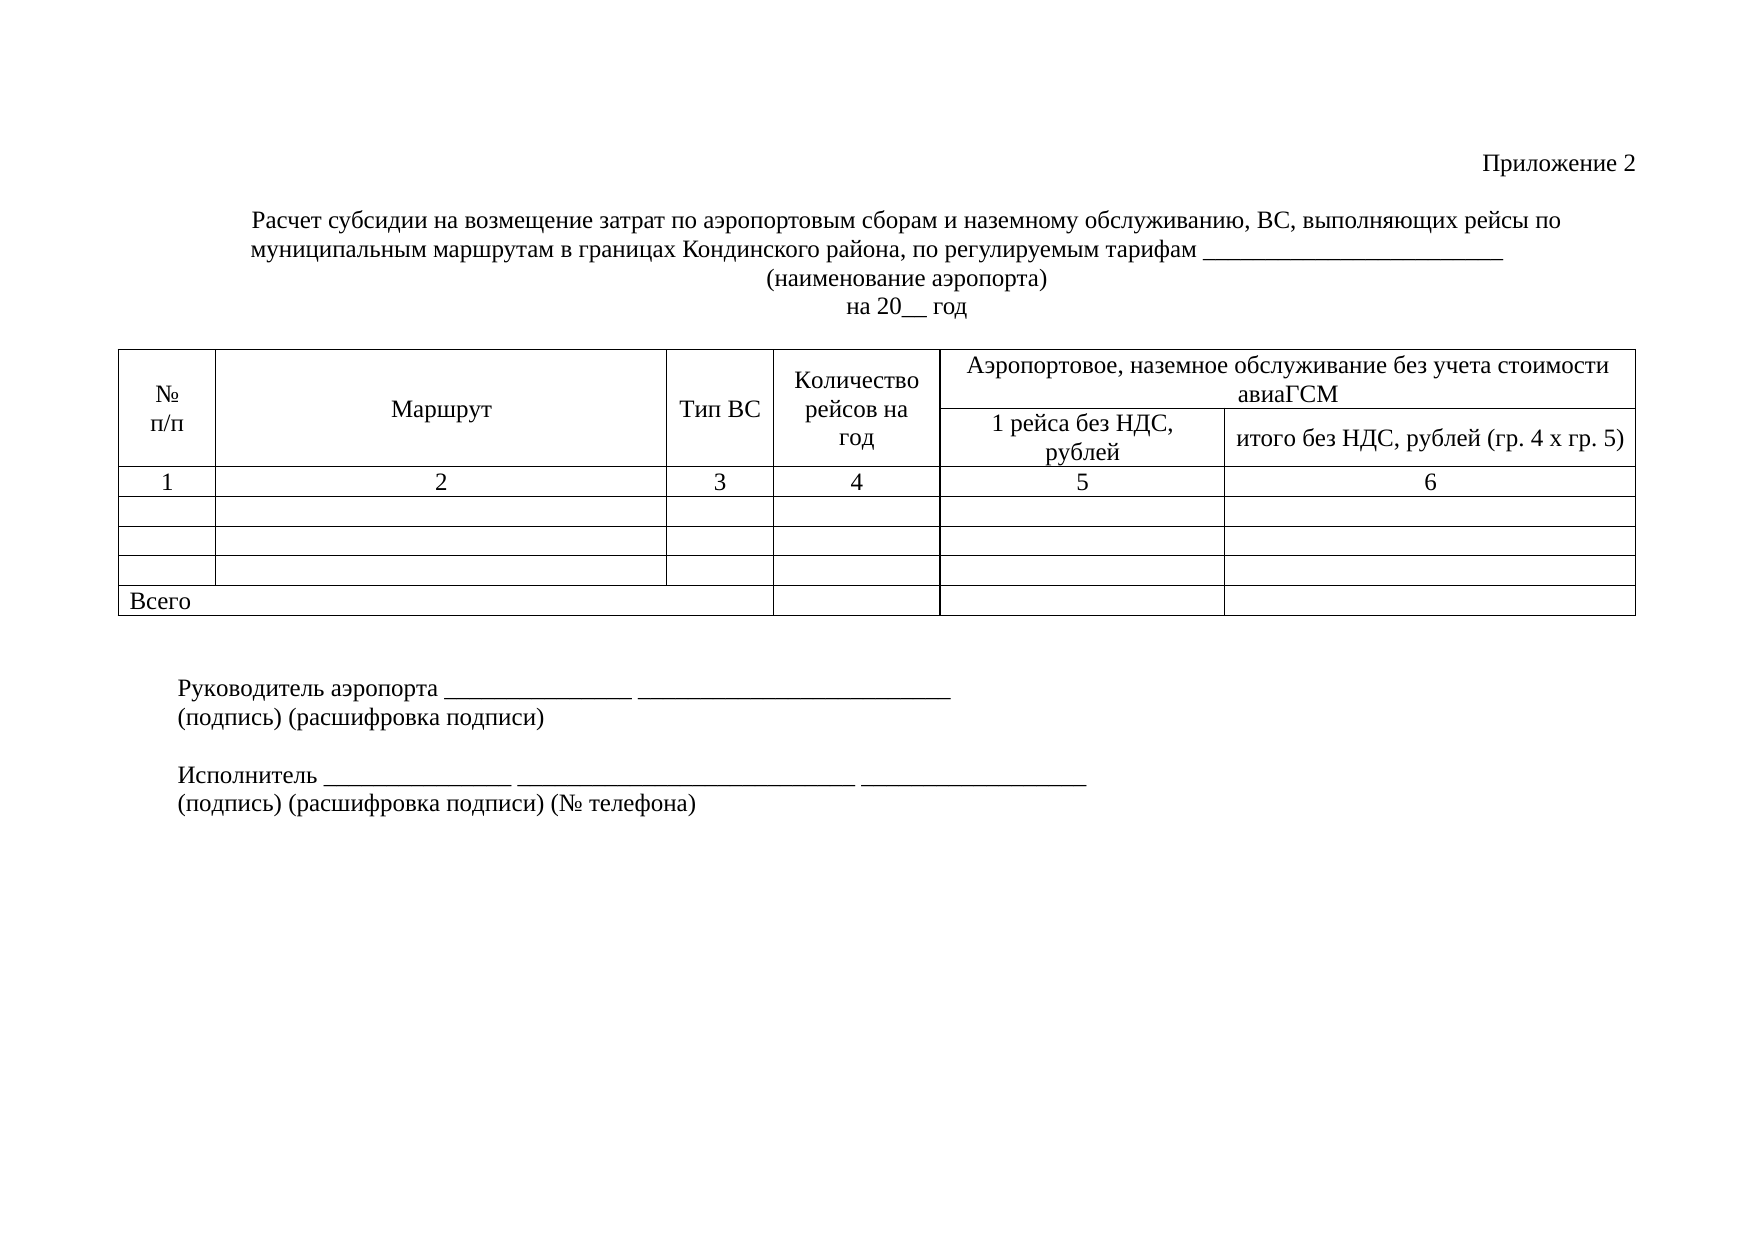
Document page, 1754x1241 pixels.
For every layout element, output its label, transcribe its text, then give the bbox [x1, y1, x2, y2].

table_cell [774, 556, 939, 585]
table_cell итого без НДС, рублей (гр. 4 x гр. 5) [1225, 409, 1635, 466]
text (подпись) (расшифровка подписи) (№ телефона) [118, 788, 1636, 817]
table_cell 6 [1225, 467, 1635, 496]
table_cell [216, 497, 666, 526]
table_header Маршрут [216, 350, 666, 466]
table_cell 1 [119, 467, 215, 496]
table_cell [941, 556, 1224, 585]
text Руководитель аэропорта _______________ _________________________ [118, 673, 1636, 702]
table_cell [1225, 586, 1635, 615]
table_cell [1225, 527, 1635, 555]
table_header Количество рейсов на год [774, 350, 939, 466]
text Расчет субсидии на возмещение затрат по аэропортовым сборам и наземному обслуживанию, ВС, выполняющих рейсы по муниципальным маршрутам в границах Кондинского района, по регулируемым тарифам ________________________ [118, 205, 1636, 263]
table_cell 5 [941, 467, 1224, 496]
table_cell [119, 497, 215, 526]
text Приложение 2 [1167, 148, 1636, 176]
table_cell [941, 497, 1224, 526]
table_cell [667, 527, 773, 555]
table_cell [667, 497, 773, 526]
table_cell [119, 556, 215, 585]
table_cell [1225, 556, 1635, 585]
table_cell [216, 527, 666, 555]
table_header Аэропортовое, наземное обслуживание без учета стоимости авиаГСМ [941, 350, 1635, 407]
table_header № п/п [119, 350, 215, 466]
table_cell 4 [774, 467, 939, 496]
table_cell [216, 556, 666, 585]
text (наименование аэропорта) [118, 263, 1636, 291]
text Исполнитель _______________ ___________________________ __________________ [118, 760, 1636, 788]
text (подпись) (расшифровка подписи) [118, 702, 1636, 731]
table_cell [119, 527, 215, 555]
table_cell [941, 527, 1224, 555]
table_cell 2 [216, 467, 666, 496]
table_header Тип ВС [667, 350, 773, 466]
table_cell 1 рейса без НДС, рублей [941, 409, 1224, 466]
table_cell [774, 527, 939, 555]
table_cell [774, 586, 939, 615]
text на 20__ год [118, 291, 1636, 320]
table_cell [667, 556, 773, 585]
table_cell [1225, 497, 1635, 526]
table_cell [941, 586, 1224, 615]
table_cell 3 [667, 467, 773, 496]
table_cell Всего [119, 586, 773, 615]
table_cell [774, 497, 939, 526]
